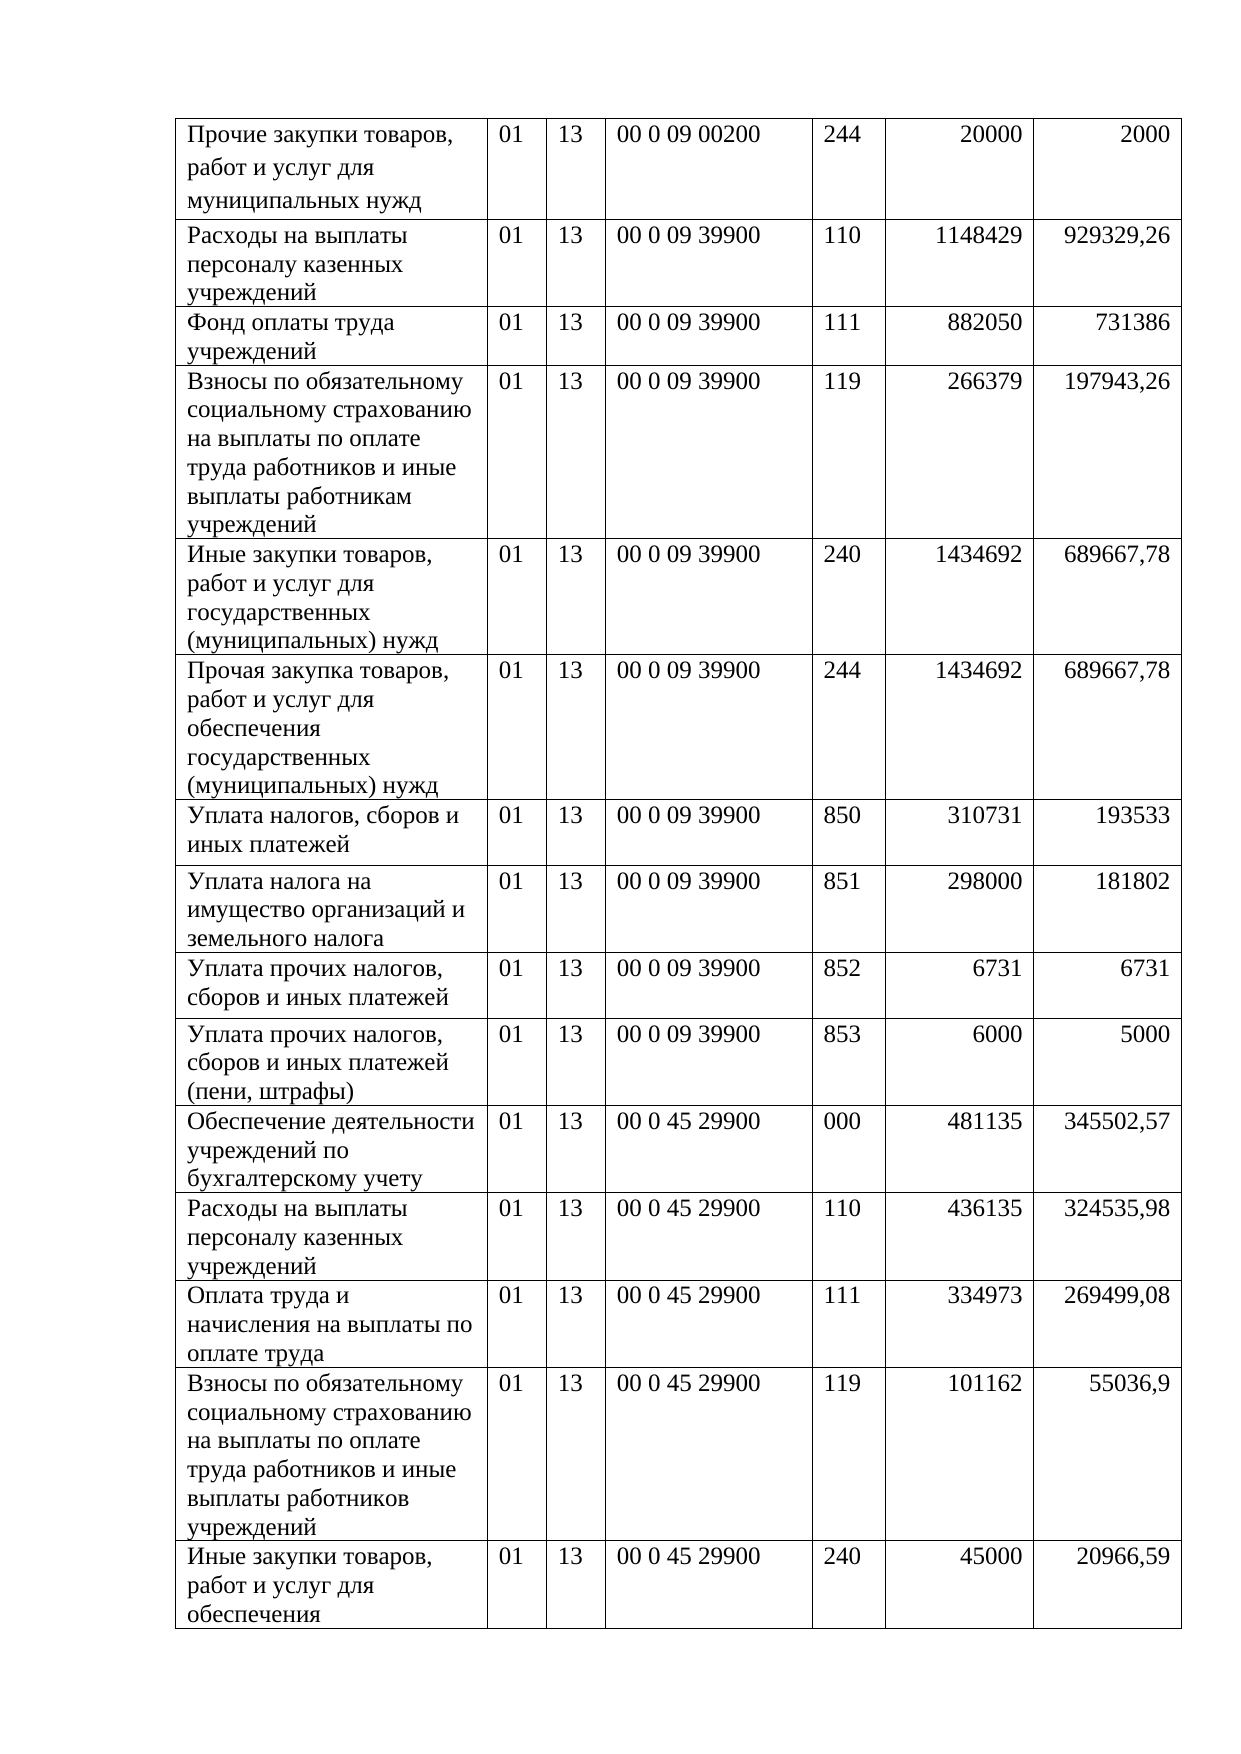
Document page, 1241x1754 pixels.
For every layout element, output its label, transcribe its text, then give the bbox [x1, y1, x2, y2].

table_cell 01 [488, 953, 546, 1018]
table_cell 01 [488, 307, 546, 365]
table_cell 197943,26 [1034, 366, 1181, 538]
table_cell 6000 [886, 1019, 1033, 1105]
table_cell 882050 [886, 307, 1033, 365]
table_cell Фонд оплаты труда учреждений [176, 307, 487, 365]
table_cell 853 [813, 1019, 885, 1105]
table_cell Уплата налога на имущество организаций и земельного налога [176, 866, 487, 952]
table_cell 324535,98 [1034, 1193, 1181, 1279]
table_cell 13 [547, 1193, 605, 1279]
table_cell 1434692 [886, 539, 1033, 654]
table_cell 01 [488, 866, 546, 952]
table_cell Уплата прочих налогов, сборов и иных платежей [176, 953, 487, 1018]
table_cell 13 [547, 119, 605, 219]
table_cell 13 [547, 366, 605, 538]
table_cell 310731 [886, 800, 1033, 865]
table_cell 240 [813, 1541, 885, 1628]
table_cell 00 0 09 39900 [606, 866, 812, 952]
table_cell 00 0 09 39900 [606, 1019, 812, 1105]
table_cell Взносы по обязательному социальному страхованию на выплаты по оплате труда работников и иные выплаты работников учреждений [176, 1368, 487, 1540]
table_cell 01 [488, 366, 546, 538]
table_cell 851 [813, 866, 885, 952]
table_cell 01 [488, 800, 546, 865]
table_cell 13 [547, 1106, 605, 1192]
table_cell Взносы по обязательному социальному страхованию на выплаты по оплате труда работников и иные выплаты работникам учреждений [176, 366, 487, 538]
table_cell 244 [813, 655, 885, 799]
table_cell 00 0 45 29900 [606, 1106, 812, 1192]
table_cell 00 0 09 39900 [606, 539, 812, 654]
table_cell 00 0 09 39900 [606, 953, 812, 1018]
table_cell 45000 [886, 1541, 1033, 1628]
table_cell 6731 [1034, 953, 1181, 1018]
table_cell 240 [813, 539, 885, 654]
table_cell 334973 [886, 1281, 1033, 1367]
table_cell Обеспечение деятельности учреждений по бухгалтерскому учету [176, 1106, 487, 1192]
table_cell 731386 [1034, 307, 1181, 365]
table_cell 13 [547, 800, 605, 865]
table_cell 298000 [886, 866, 1033, 952]
table_cell Оплата труда и начисления на выплаты по оплате труда [176, 1281, 487, 1367]
table_cell 01 [488, 1193, 546, 1279]
table_cell 00 0 09 39900 [606, 307, 812, 365]
table_cell 2000 [1034, 119, 1181, 219]
table_cell 13 [547, 1281, 605, 1367]
table_cell 13 [547, 953, 605, 1018]
table_cell 01 [488, 1106, 546, 1192]
table_cell 850 [813, 800, 885, 865]
table_cell 13 [547, 220, 605, 306]
table_cell 01 [488, 655, 546, 799]
table_cell 00 0 09 39900 [606, 220, 812, 306]
table_cell 345502,57 [1034, 1106, 1181, 1192]
table_cell 13 [547, 307, 605, 365]
table_cell 110 [813, 1193, 885, 1279]
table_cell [176, 1541, 487, 1628]
table_cell Уплата налогов, сборов и иных платежей [176, 800, 487, 865]
table_cell 111 [813, 1281, 885, 1367]
table_cell 13 [547, 1019, 605, 1105]
table_cell 01 [488, 119, 546, 219]
table_cell Иные закупки товаров, работ и услуг для государственных (муниципальных) нужд [176, 539, 487, 654]
table_cell 13 [547, 866, 605, 952]
table_cell 01 [488, 1019, 546, 1105]
table_cell 111 [813, 307, 885, 365]
table_cell 193533 [1034, 800, 1181, 865]
table_cell 13 [547, 1541, 605, 1628]
table_cell 13 [547, 1368, 605, 1540]
table_cell 481135 [886, 1106, 1033, 1192]
table_cell 1148429 [886, 220, 1033, 306]
table_cell 01 [488, 539, 546, 654]
table_cell 244 [813, 119, 885, 219]
table_cell 119 [813, 1368, 885, 1540]
table_cell 000 [813, 1106, 885, 1192]
table_cell 13 [547, 539, 605, 654]
table_cell 20966,59 [1034, 1541, 1181, 1628]
table_cell 00 0 09 39900 [606, 366, 812, 538]
table_cell 01 [488, 220, 546, 306]
table_cell Уплата прочих налогов, сборов и иных платежей (пени, штрафы) [176, 1019, 487, 1105]
table_cell 20000 [886, 119, 1033, 219]
table_cell 00 0 45 29900 [606, 1368, 812, 1540]
table_cell 55036,9 [1034, 1368, 1181, 1540]
table_cell 269499,08 [1034, 1281, 1181, 1367]
table_cell 00 0 09 39900 [606, 655, 812, 799]
table_cell 110 [813, 220, 885, 306]
table_cell 00 0 45 29900 [606, 1541, 812, 1628]
table_cell 00 0 45 29900 [606, 1281, 812, 1367]
table_cell 5000 [1034, 1019, 1181, 1105]
table_cell 929329,26 [1034, 220, 1181, 306]
table_cell 119 [813, 366, 885, 538]
table_cell 689667,78 [1034, 655, 1181, 799]
table_cell 436135 [886, 1193, 1033, 1279]
table_cell 01 [488, 1368, 546, 1540]
table_cell Прочая закупка товаров, работ и услуг для обеспечения государственных (муниципальных) нужд [176, 655, 487, 799]
table_cell 01 [488, 1281, 546, 1367]
table_cell 266379 [886, 366, 1033, 538]
table_cell 00 0 09 00200 [606, 119, 812, 219]
table_cell Прочие закупки товаров, работ и услуг для муниципальных нужд [176, 119, 487, 219]
table_cell 13 [547, 655, 605, 799]
table_cell 101162 [886, 1368, 1033, 1540]
table_cell 852 [813, 953, 885, 1018]
table_cell 689667,78 [1034, 539, 1181, 654]
table_cell 6731 [886, 953, 1033, 1018]
table_cell 181802 [1034, 866, 1181, 952]
table_cell 01 [488, 1541, 546, 1628]
table_cell 00 0 09 39900 [606, 800, 812, 865]
table_cell 00 0 45 29900 [606, 1193, 812, 1279]
table_cell Расходы на выплаты персоналу казенных учреждений [176, 220, 487, 306]
table_cell Расходы на выплаты персоналу казенных учреждений [176, 1193, 487, 1279]
table_cell 1434692 [886, 655, 1033, 799]
